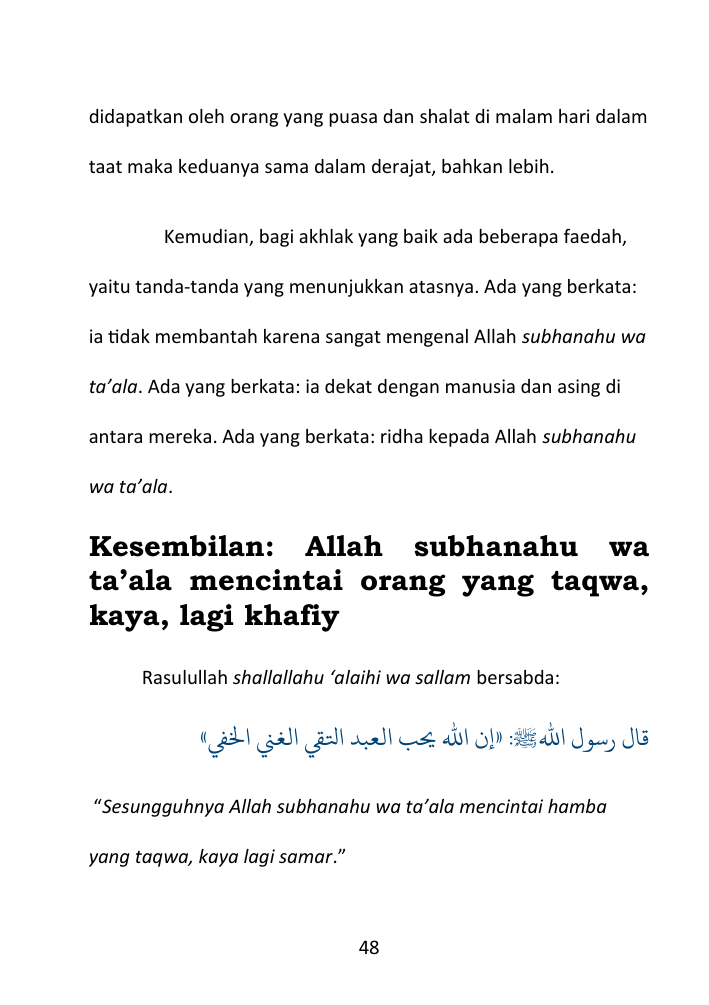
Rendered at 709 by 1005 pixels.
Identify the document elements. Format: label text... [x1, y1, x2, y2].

text “Sesungguhnya Allah subhanahu wa ta’ala mencintai hamba yang taqwa, kaya lagi samar.” [88, 773, 650, 873]
text Rasulullah shallallahu ‘alaihi wa sallam bersabda: [88, 644, 650, 694]
text قال رسول الله ج: «إن الله يحب العبد التقي الغني الخفي» [88, 715, 650, 761]
text Kesembilan: Allah subhanahu wa ta’ala mencintai orang yang taqwa, kaya, lagi khafiy [88, 529, 650, 632]
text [88, 83, 650, 183]
text Kemudian, bagi akhlak yang baik ada beberapa faedah, yaitu tanda-tanda yang menunjukkan atasnya. Ada yang berkata: ia tidak membantah karena sangat mengenal Allah subhanahu wa ta’ala. Ada yang berkata: ia dekat dengan manusia dan asing di antara mereka. Ada yang berkata: ridha kepada Allah subhanahu wa ta’ala. [88, 204, 650, 504]
